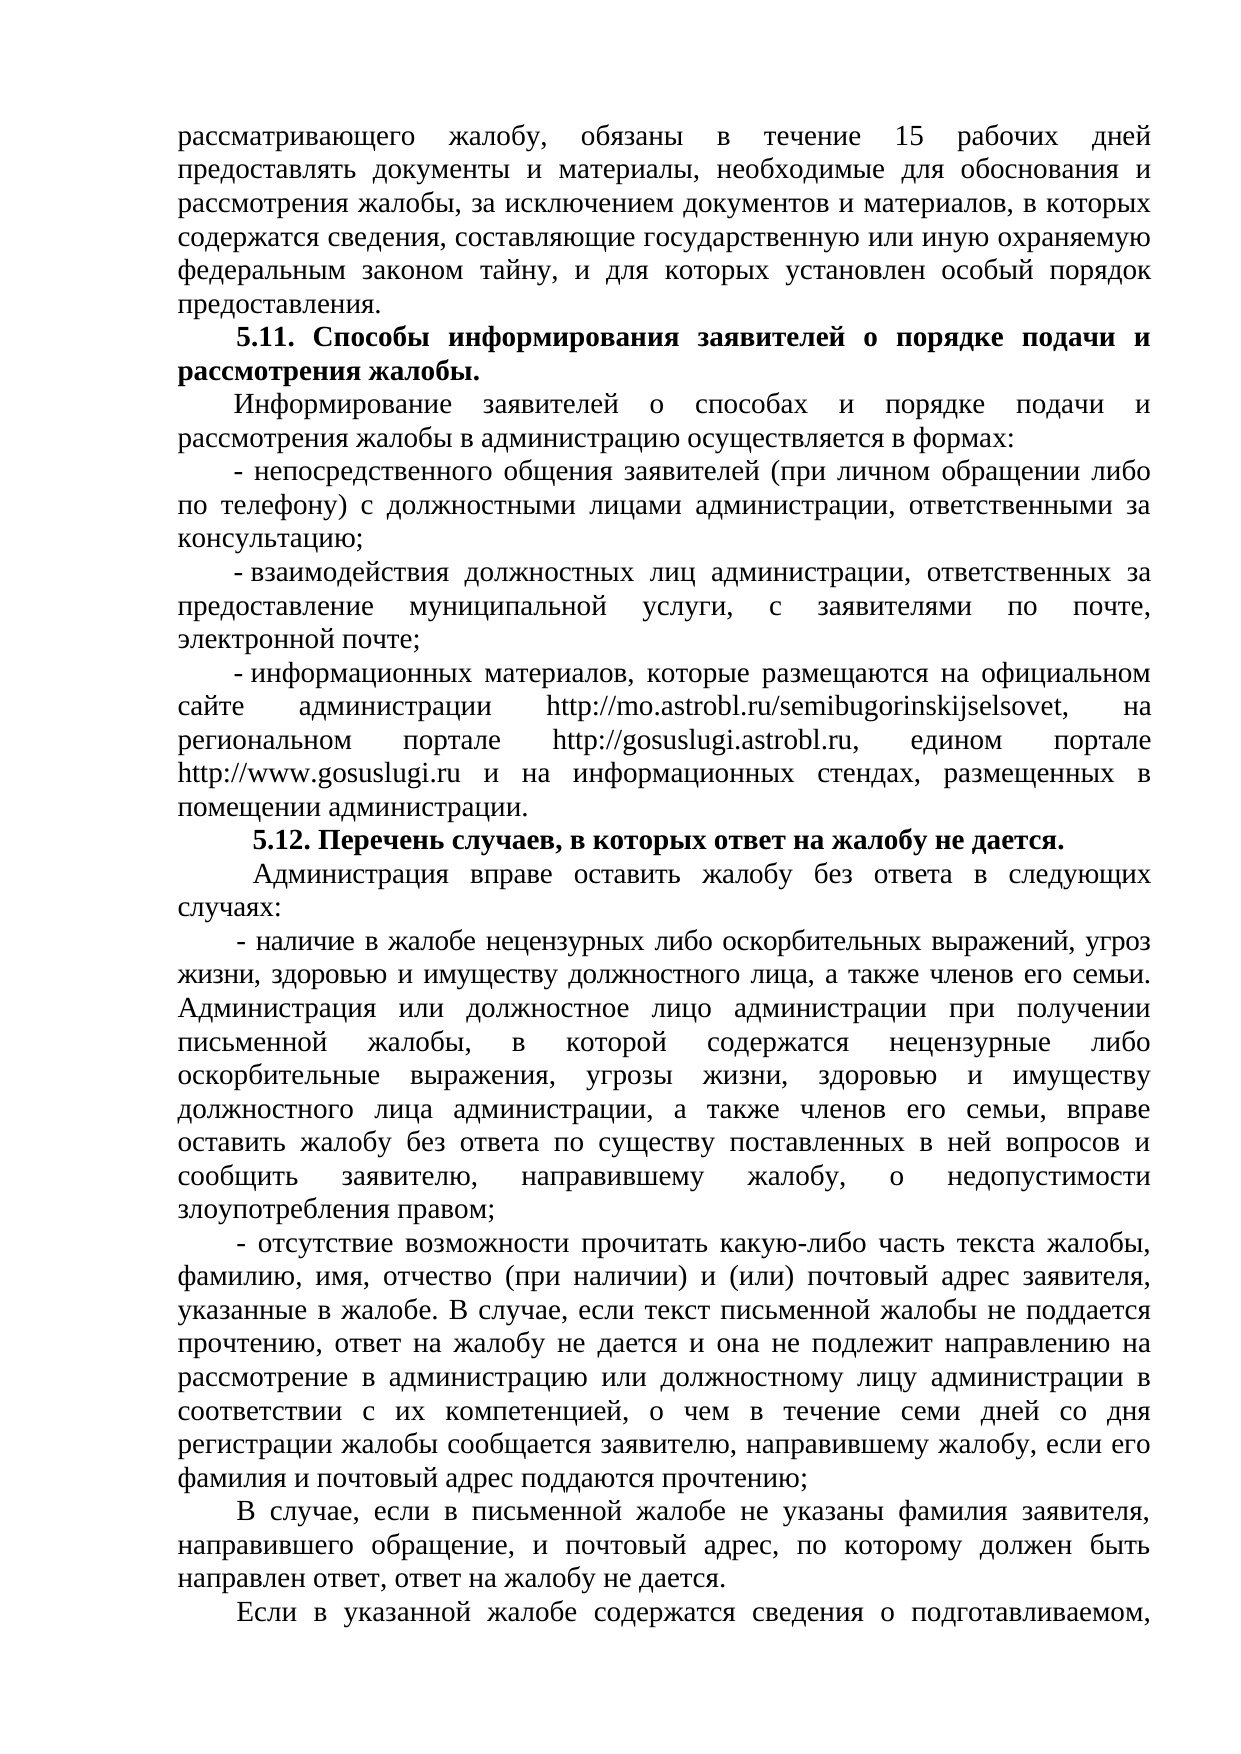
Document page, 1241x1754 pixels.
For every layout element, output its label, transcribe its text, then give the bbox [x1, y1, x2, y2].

text 5.11. Способы информирования заявителей о порядке подачи и рассмотрения жалобы. [177, 319, 1152, 386]
text - наличие в жалобе нецензурных либо оскорбительных выражений, угроз жизни, здоровью и имуществу должностного лица, а также членов его семьи. Администрация или должностное лицо администрации при получении письменной жалобы, в которой содержатся нецензурные либо оскорбительные выражения, угрозы жизни, здоровью и имуществу должностного лица администрации, а также членов его семьи, вправе оставить жалобу без ответа по существу поставленных в ней вопросов и сообщить заявителю, направившему жалобу, о недопустимости злоупотребления правом; [177, 923, 1152, 1225]
text Администрация вправе оставить жалобу без ответа в следующих случаях: [177, 856, 1152, 923]
text В случае, если в письменной жалобе не указаны фамилия заявителя, направившего обращение, и почтовый адрес, по которому должен быть направлен ответ, ответ на жалобу не дается. [177, 1493, 1152, 1594]
text - отсутствие возможности прочитать какую-либо часть текста жалобы, фамилию, имя, отчество (при наличии) и (или) почтовый адрес заявителя, указанные в жалобе. В случае, если текст письменной жалобы не поддается прочтению, ответ на жалобу не дается и она не подлежит направлению на рассмотрение в администрацию или должностному лицу администрации в соответствии с их компетенцией, о чем в течение семи дней со дня регистрации жалобы сообщается заявителю, направившему жалобу, если его фамилия и почтовый адрес поддаются прочтению; [177, 1225, 1152, 1493]
text - взаимодействия должностных лиц администрации, ответственных за предоставление муниципальной услуги, с заявителями по почте, электронной почте; [177, 554, 1152, 655]
text - непосредственного общения заявителей (при личном обращении либо по телефону) с должностными лицами администрации, ответственными за консультацию; [177, 453, 1152, 554]
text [177, 118, 1152, 319]
text Информирование заявителей о способах и порядке подачи и рассмотрения жалобы в администрацию осуществляется в формах: [177, 386, 1152, 453]
text 5.12. Перечень случаев, в которых ответ на жалобу не дается. [177, 822, 1152, 856]
text - информационных материалов, которые размещаются на официальном сайте администрации http://mo.astrobl.ru/semibugorinskijselsovet, на региональном портале http://gosuslugi.astrobl.ru, едином портале http://www.gosuslugi.ru и на информационных стендах, размещенных в помещении администрации. [177, 655, 1152, 822]
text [177, 1594, 1152, 1627]
